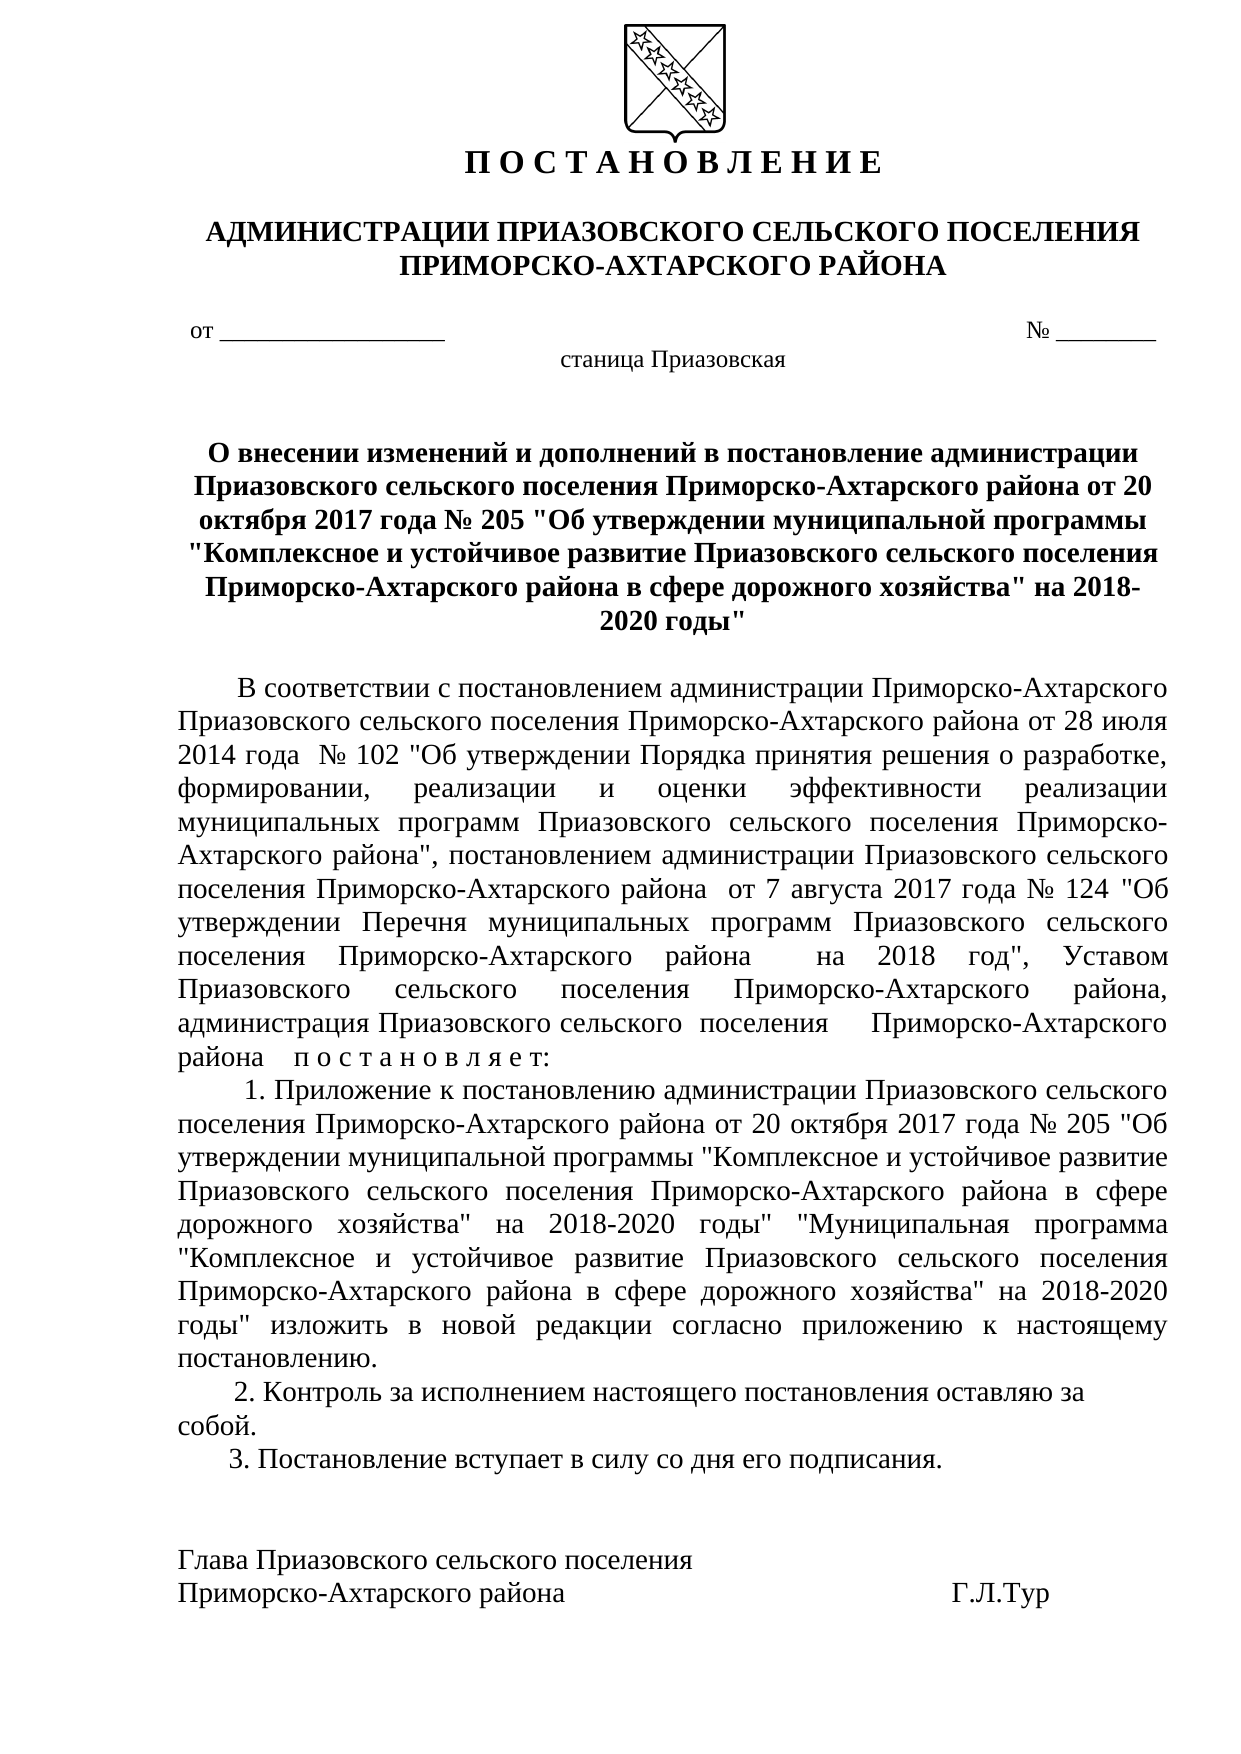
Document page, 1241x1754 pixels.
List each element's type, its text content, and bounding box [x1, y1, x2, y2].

text станица Приазовская [177, 344, 1169, 373]
text от __________________ № ________ [177, 315, 1169, 344]
text Приморско-Ахтарского района Г.Л.Тур [177, 1575, 1169, 1609]
picture [624, 24, 726, 143]
text Глава Приазовского сельского поселения [177, 1542, 1169, 1575]
text П О С Т А Н О В Л Е Н И Е [177, 118, 1169, 181]
text 3. Постановление вступает в силу со дня его подписания. [177, 1441, 1169, 1475]
text "Комплексное и устойчивое развитие Приазовского сельского поселения Приморско-Ахтарского района в сфере дорожного хозяйства" на 2018-2020 годы" [177, 536, 1169, 636]
text 1. Приложение к постановлению администрации Приазовского сельского поселения Приморско-Ахтарского района от 20 октября 2017 года № 205 "Об утверждении муниципальной программы "Комплексное и устойчивое развитие Приазовского сельского поселения Приморско-Ахтарского района в сфере дорожного хозяйства" на 2018-2020 годы" "Муниципальная программа "Комплексное и устойчивое развитие Приазовского сельского поселения Приморско-Ахтарского района в сфере дорожного хозяйства" на 2018-2020 годы" изложить в новой редакции согласно приложению к настоящему постановлению. [177, 1072, 1169, 1374]
text В соответствии с постановлением администрации Приморско-Ахтарского Приазовского сельского поселения Приморско-Ахтарского района от 28 июля 2014 года № 102 "Об утверждении Порядка принятия решения о разработке, формировании, реализации и оценки эффективности реализации муниципальных программ Приазовского сельского поселения Приморско-Ахтарского района", постановлением администрации Приазовского сельского поселения Приморско-Ахтарского района от 7 августа 2017 года № 124 "Об утверждении Перечня муниципальных программ Приазовского сельского поселения Приморско-Ахтарского района на 2018 год", Уставом Приазовского сельского поселения Приморско-Ахтарского района, администрация Приазовского сельского поселения Приморско-Ахтарского района п о с т а н о в л я е т: [177, 670, 1169, 1072]
text О внесении изменений и дополнений в постановление администрации Приазовского сельского поселения Приморско-Ахтарского района от 20 октября 2017 года № 205 "Об утверждении муниципальной программы [177, 435, 1169, 536]
text 2. Контроль за исполнением настоящего постановления оставляю за собой. [177, 1374, 1169, 1441]
text АДМИНИСТРАЦИИ ПРИАЗОВСКОГО СЕЛЬСКОГО ПОСЕЛЕНИЯ ПРИМОРСКО-АХТАРСКОГО РАЙОНА [177, 214, 1169, 282]
